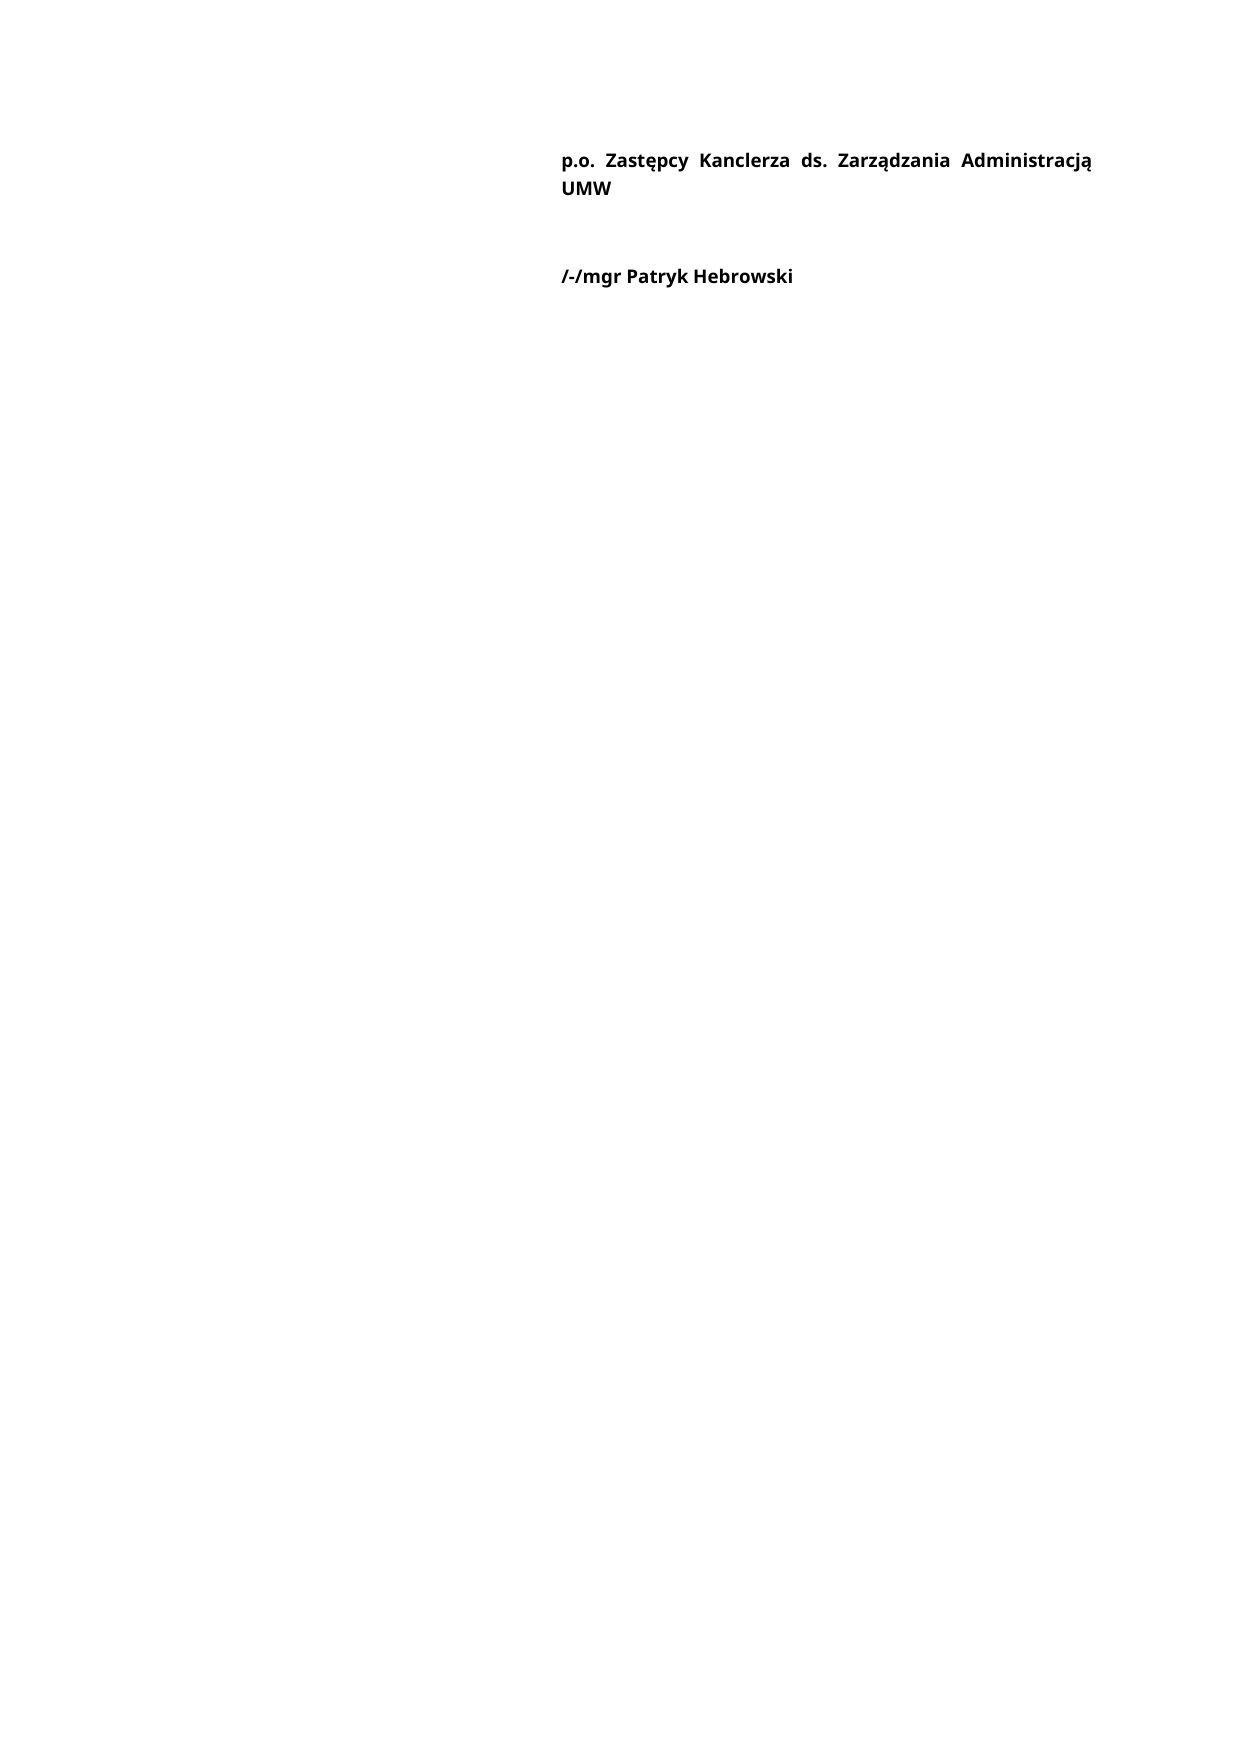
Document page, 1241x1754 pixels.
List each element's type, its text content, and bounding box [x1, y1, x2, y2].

text /-/mgr Patryk Hebrowski [561, 263, 1044, 289]
text p.o. Zastępcy Kanclerza ds. Zarządzania Administracją UMW [561, 148, 1093, 201]
